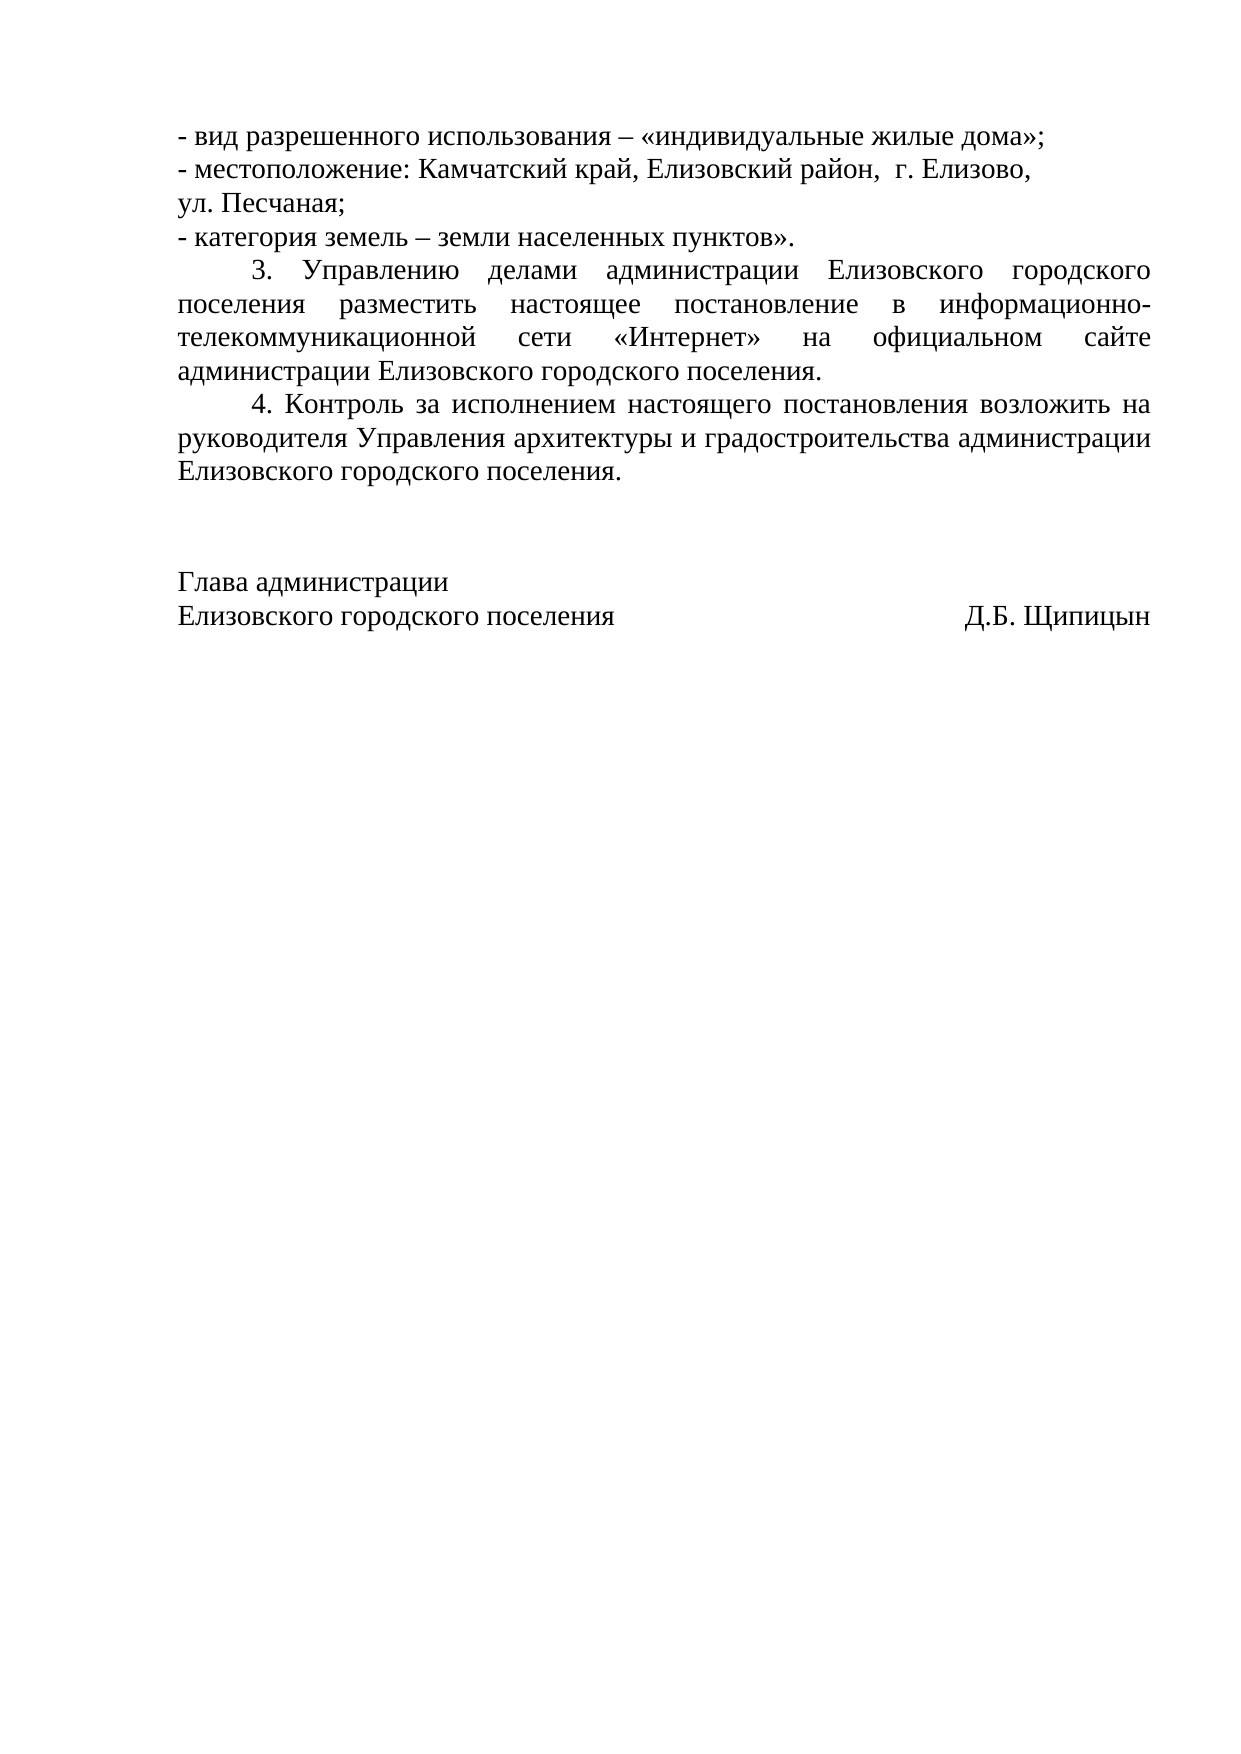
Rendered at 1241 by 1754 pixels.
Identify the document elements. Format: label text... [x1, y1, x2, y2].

text - местоположение: Камчатский край, Елизовский район, г. Елизово, [177, 152, 1152, 185]
text 3. Управлению делами администрации Елизовского городского поселения разместить настоящее постановление в информационно-телекоммуникационной сети «Интернет» на официальном сайте администрации Елизовского городского поселения. [177, 252, 1152, 386]
text Глава администрации [177, 564, 1152, 598]
text Елизовского городского поселения Д.Б. Щипицын [177, 598, 1152, 631]
text - категория земель – земли населенных пунктов». [177, 219, 1152, 252]
text - вид разрешенного использования – «индивидуальные жилые дома»; [177, 118, 1152, 152]
text 4. Контроль за исполнением настоящего постановления возложить на руководителя Управления архитектуры и градостроительства администрации Елизовского городского поселения. [177, 386, 1152, 487]
text ул. Песчаная; [177, 185, 1152, 219]
